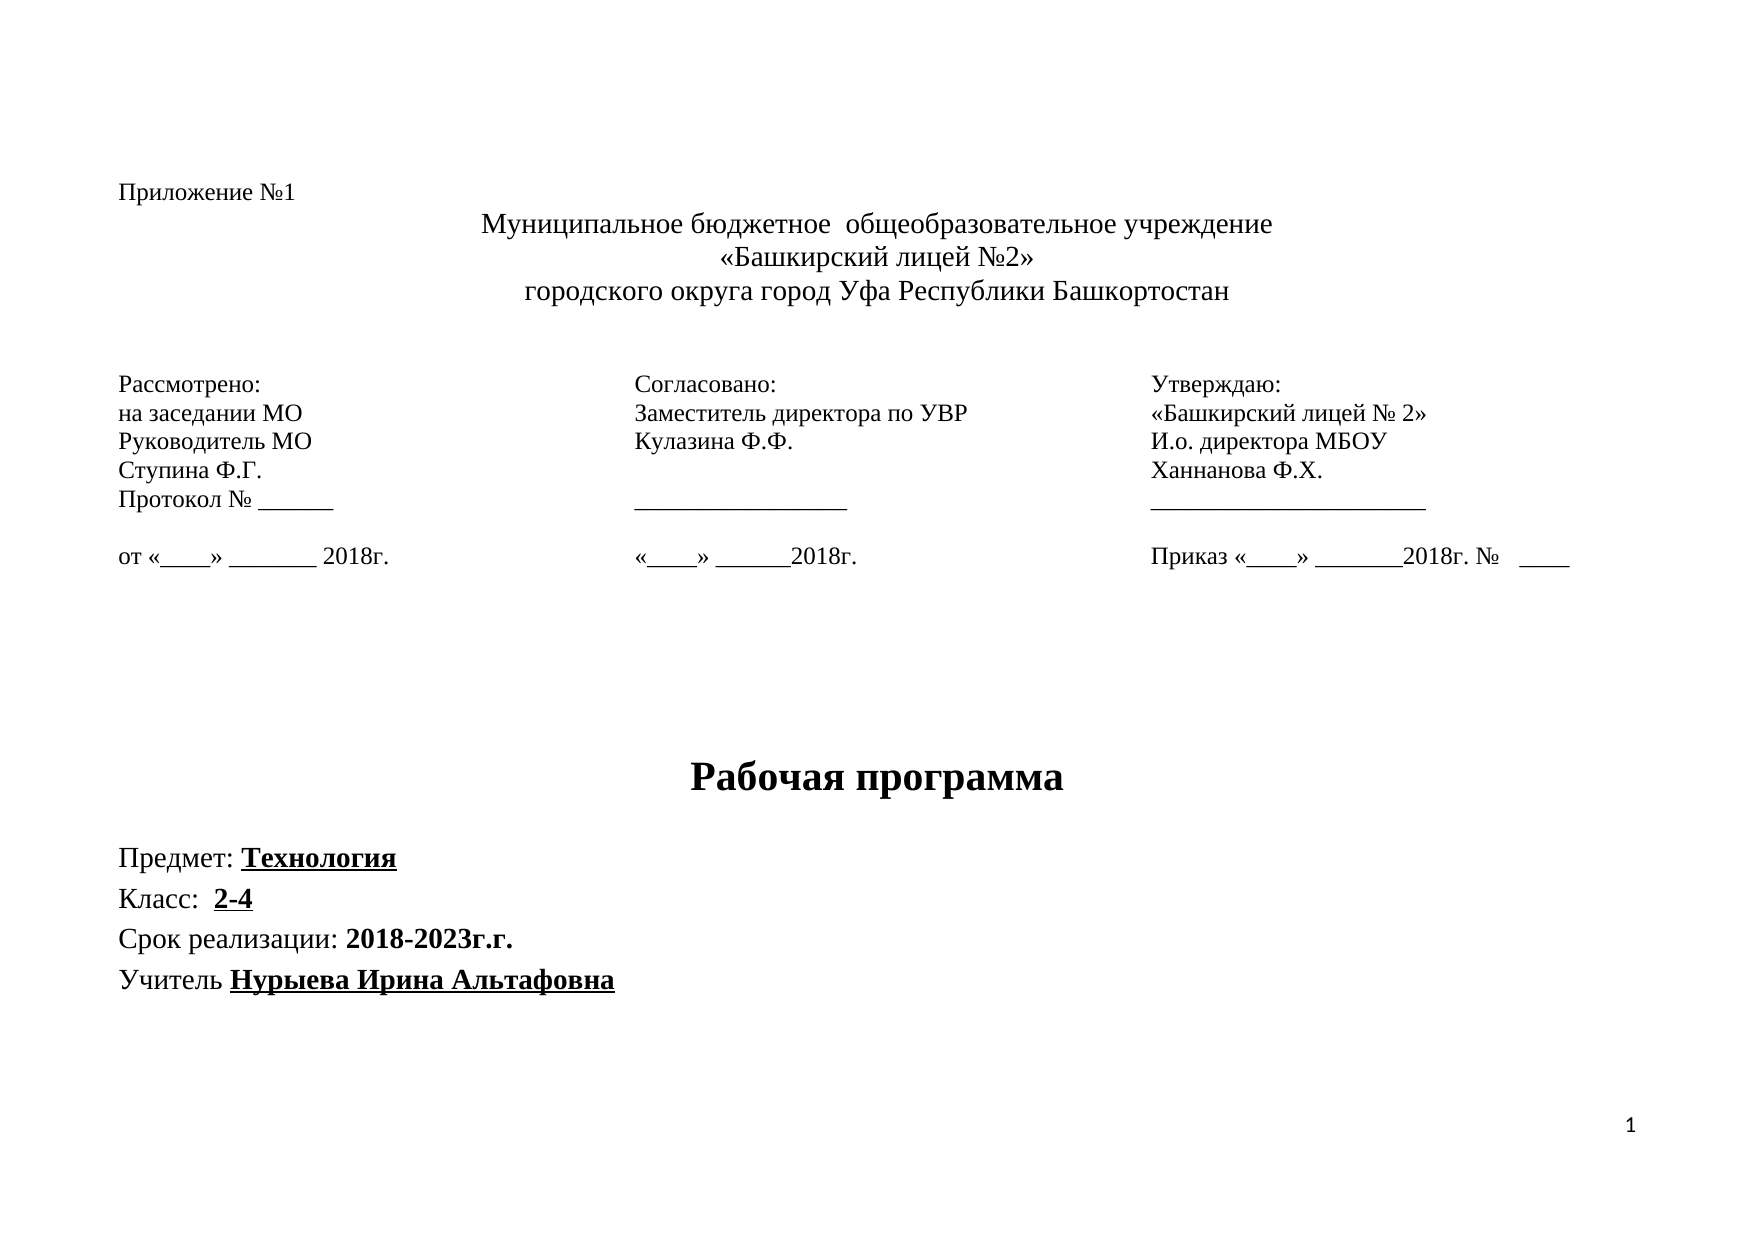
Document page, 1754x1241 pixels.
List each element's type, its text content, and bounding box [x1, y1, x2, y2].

text Муниципальное бюджетное общеобразовательное учреждение [118, 206, 1636, 239]
text Протокол № ______ _________________ ______________________ [118, 484, 1636, 541]
text на заседании МО Заместитель директора по УВР «Башкирский лицей № 2» [118, 398, 1636, 426]
text Ступина Ф.Г. Ханнанова Ф.Х. [118, 455, 1636, 484]
text Класс: 2-4 [118, 881, 1636, 914]
text Руководитель МО Кулазина Ф.Ф. И.о. директора МБОУ [118, 426, 1636, 455]
text Приложение №1 [118, 177, 1636, 206]
text Срок реализации: 2018-2023г.г. [118, 921, 1636, 955]
text городского округа город Уфа Республики Башкортостан [118, 273, 1636, 307]
text Предмет: Технология [118, 840, 1636, 874]
text Рабочая программа [118, 751, 1636, 799]
text Рассмотрено: Согласовано: Утверждаю: [118, 369, 1636, 398]
text Учитель Нурыева Ирина Альтафовна [118, 962, 1636, 995]
text от «____» _______ 2018г. «____» ______2018г. Приказ «____» _______2018г. № ____ [118, 541, 1636, 599]
text «Башкирский лицей №2» [118, 239, 1636, 273]
